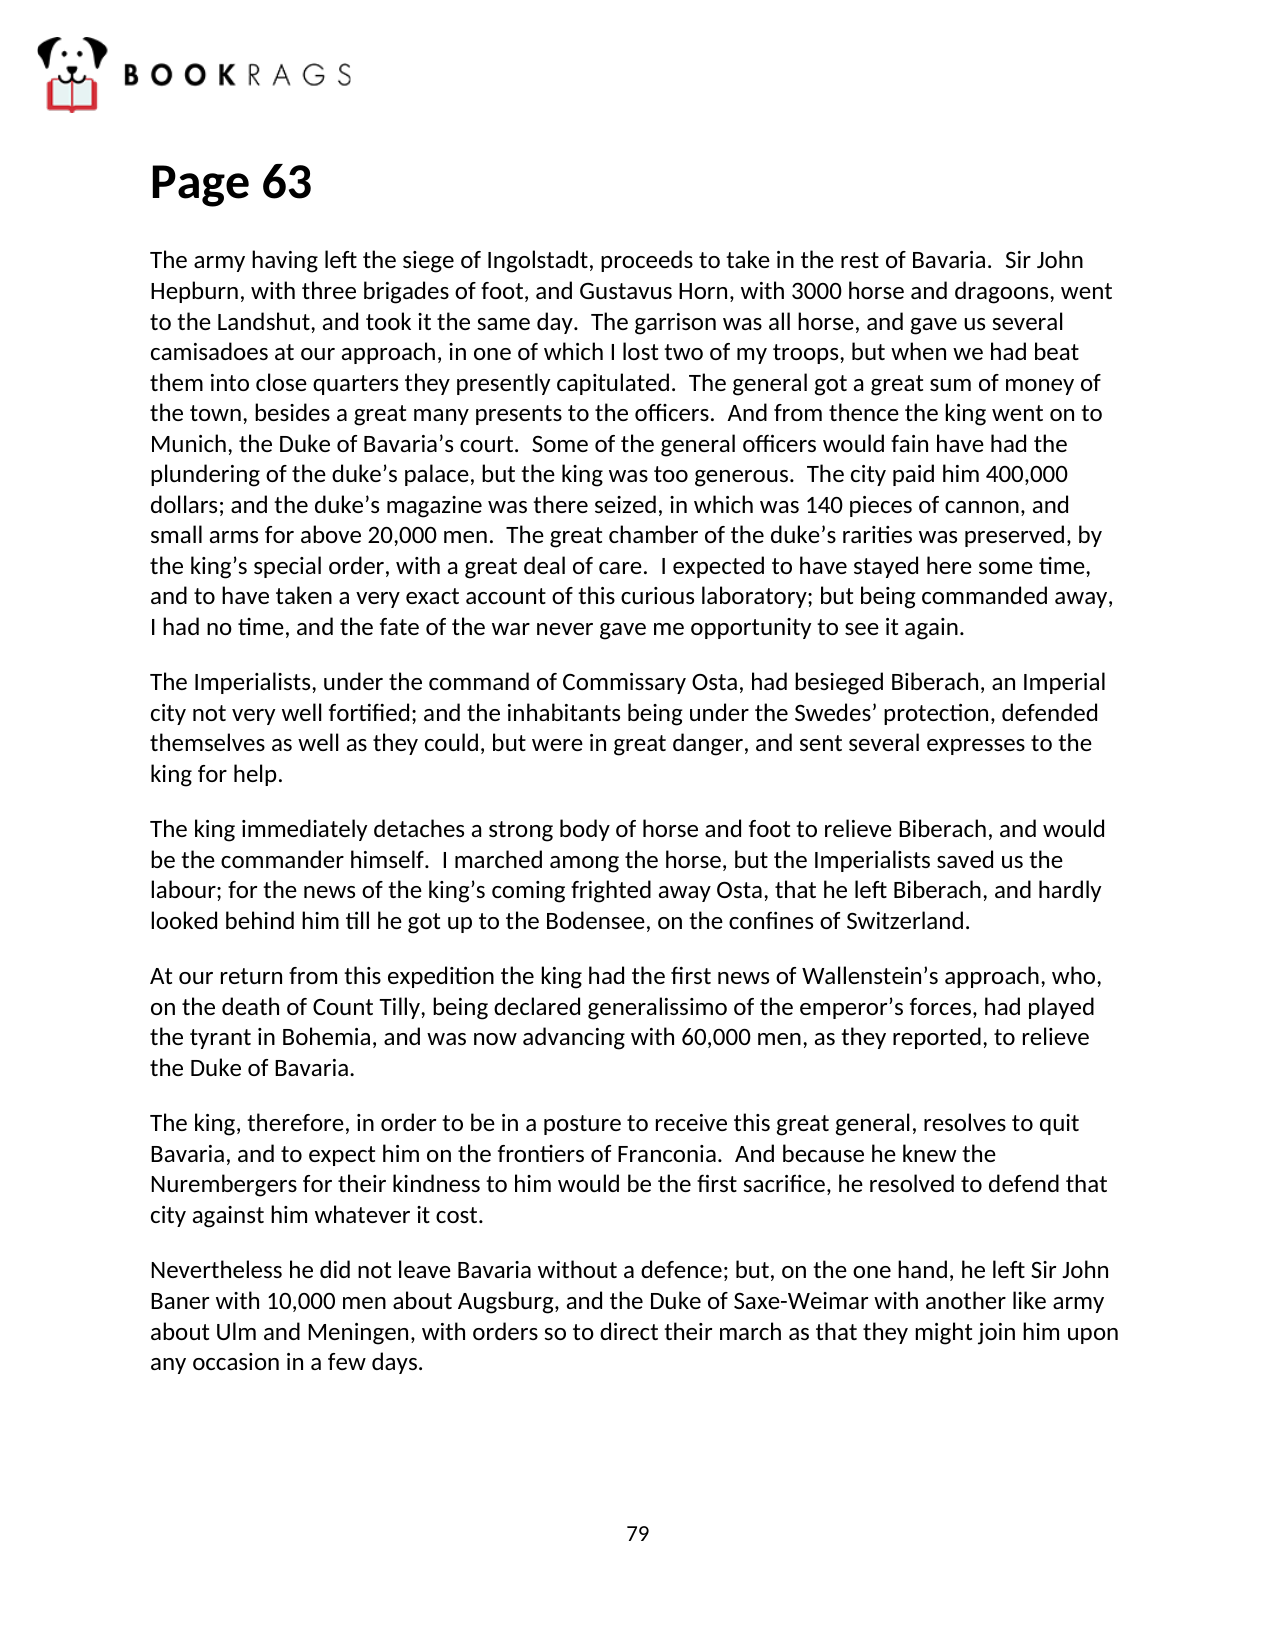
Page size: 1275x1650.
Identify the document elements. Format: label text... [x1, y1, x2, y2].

picture [37, 37, 351, 113]
text The army having left the siege of Ingolstadt, proceeds to take in the rest of Bavaria. Sir John Hepburn, with three brigades of foot, and Gustavus Horn, with 3000 horse and dragoons, went to the Landshut, and took it the same day. The garrison was all horse, and gave us several camisadoes at our approach, in one of which I lost two of my troops, but when we had beat them into close quarters they presently capitulated. The general got a great sum of money of the town, besides a great many presents to the officers. And from thence the king went on to Munich, the Duke of Bavaria’s court. Some of the general officers would fain have had the plundering of the duke’s palace, but the king was too generous. The city paid him 400,000 dollars; and the duke’s magazine was there seized, in which was 140 pieces of cannon, and small arms for above 20,000 men. The great chamber of the duke’s rarities was preserved, by the king’s special order, with a great deal of care. I expected to have stayed here some time, and to have taken a very exact account of this curious laboratory; but being commanded away, I had no time, and the fate of the war never gave me opportunity to see it again. [150, 244, 1125, 641]
text The Imperialists, under the command of Commissary Osta, had besieged Biberach, an Imperial city not very well fortified; and the inhabitants being under the Swedes’ protection, defended themselves as well as they could, but were in great danger, and sent several expresses to the king for help. [150, 666, 1125, 788]
text Nevertheless he did not leave Bavaria without a defence; but, on the one hand, he left Sir John Baner with 10,000 men about Augsburg, and the Duke of Saxe-Weimar with another like army about Ulm and Meningen, with orders so to direct their march as that they might join him upon any occasion in a few days. [150, 1255, 1125, 1377]
text The king immediately detaches a strong body of horse and foot to relieve Biberach, and would be the commander himself. I marched among the horse, but the Imperialists saved us the labour; for the news of the king’s coming frighted away Osta, that he left Biberach, and hardly looked behind him till he got up to the Bodensee, on the confines of Switzerland. [150, 813, 1125, 936]
text The king, therefore, in order to be in a posture to receive this great general, resolves to quit Bavaria, and to expect him on the frontiers of Franconia. And because he knew the Nurembergers for their kindness to him would be the first sacrifice, he resolved to defend that city against him whatever it cost. [150, 1108, 1125, 1230]
text Page 63 [150, 150, 1125, 211]
text At our return from this expedition the king had the first news of Wallenstein’s approach, who, on the death of Count Tilly, being declared generalissimo of the emperor’s forces, had played the tyrant in Bohemia, and was now advancing with 60,000 men, as they reported, to relieve the Duke of Bavaria. [150, 961, 1125, 1083]
